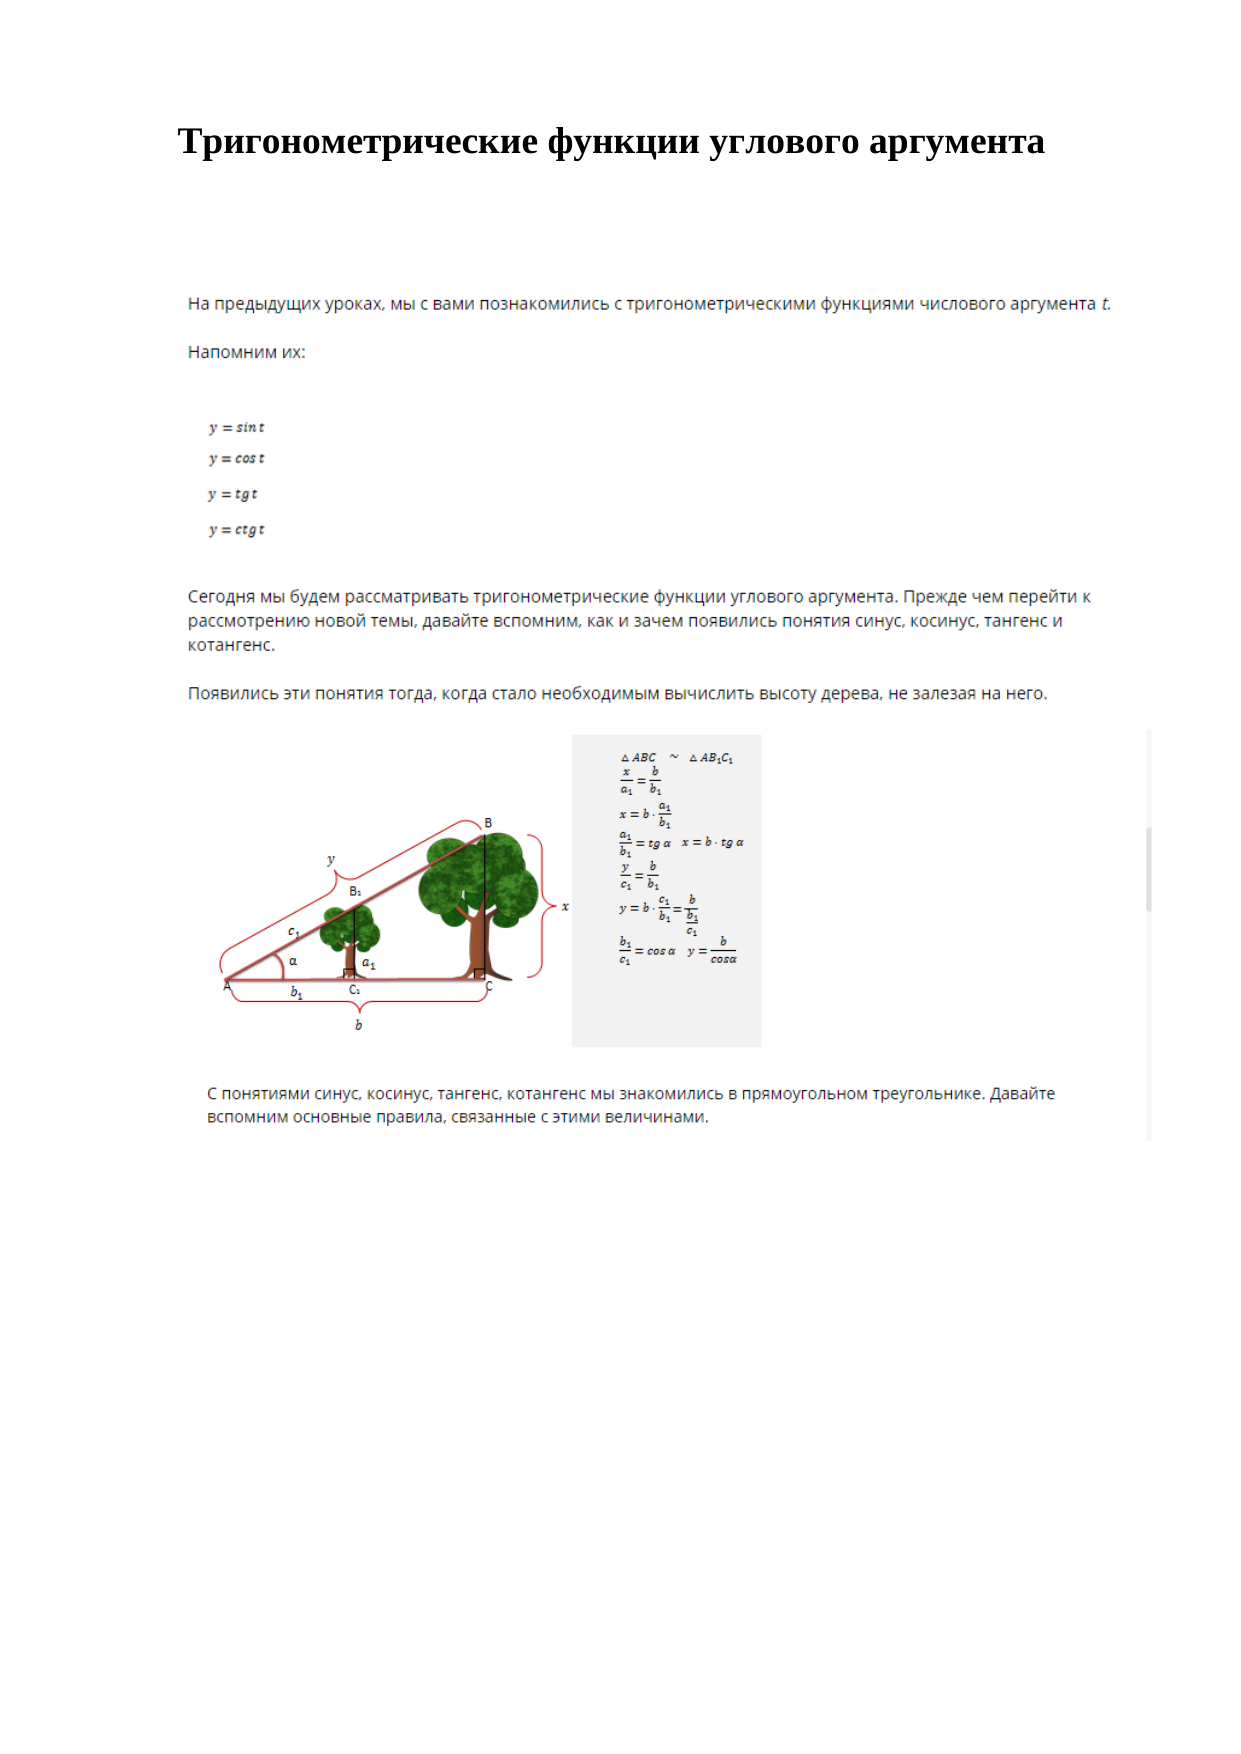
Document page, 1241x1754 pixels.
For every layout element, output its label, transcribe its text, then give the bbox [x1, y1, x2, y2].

picture [177, 294, 1152, 726]
picture [177, 729, 1152, 1141]
text Тригонометрические функции углового аргумента [177, 118, 1152, 161]
